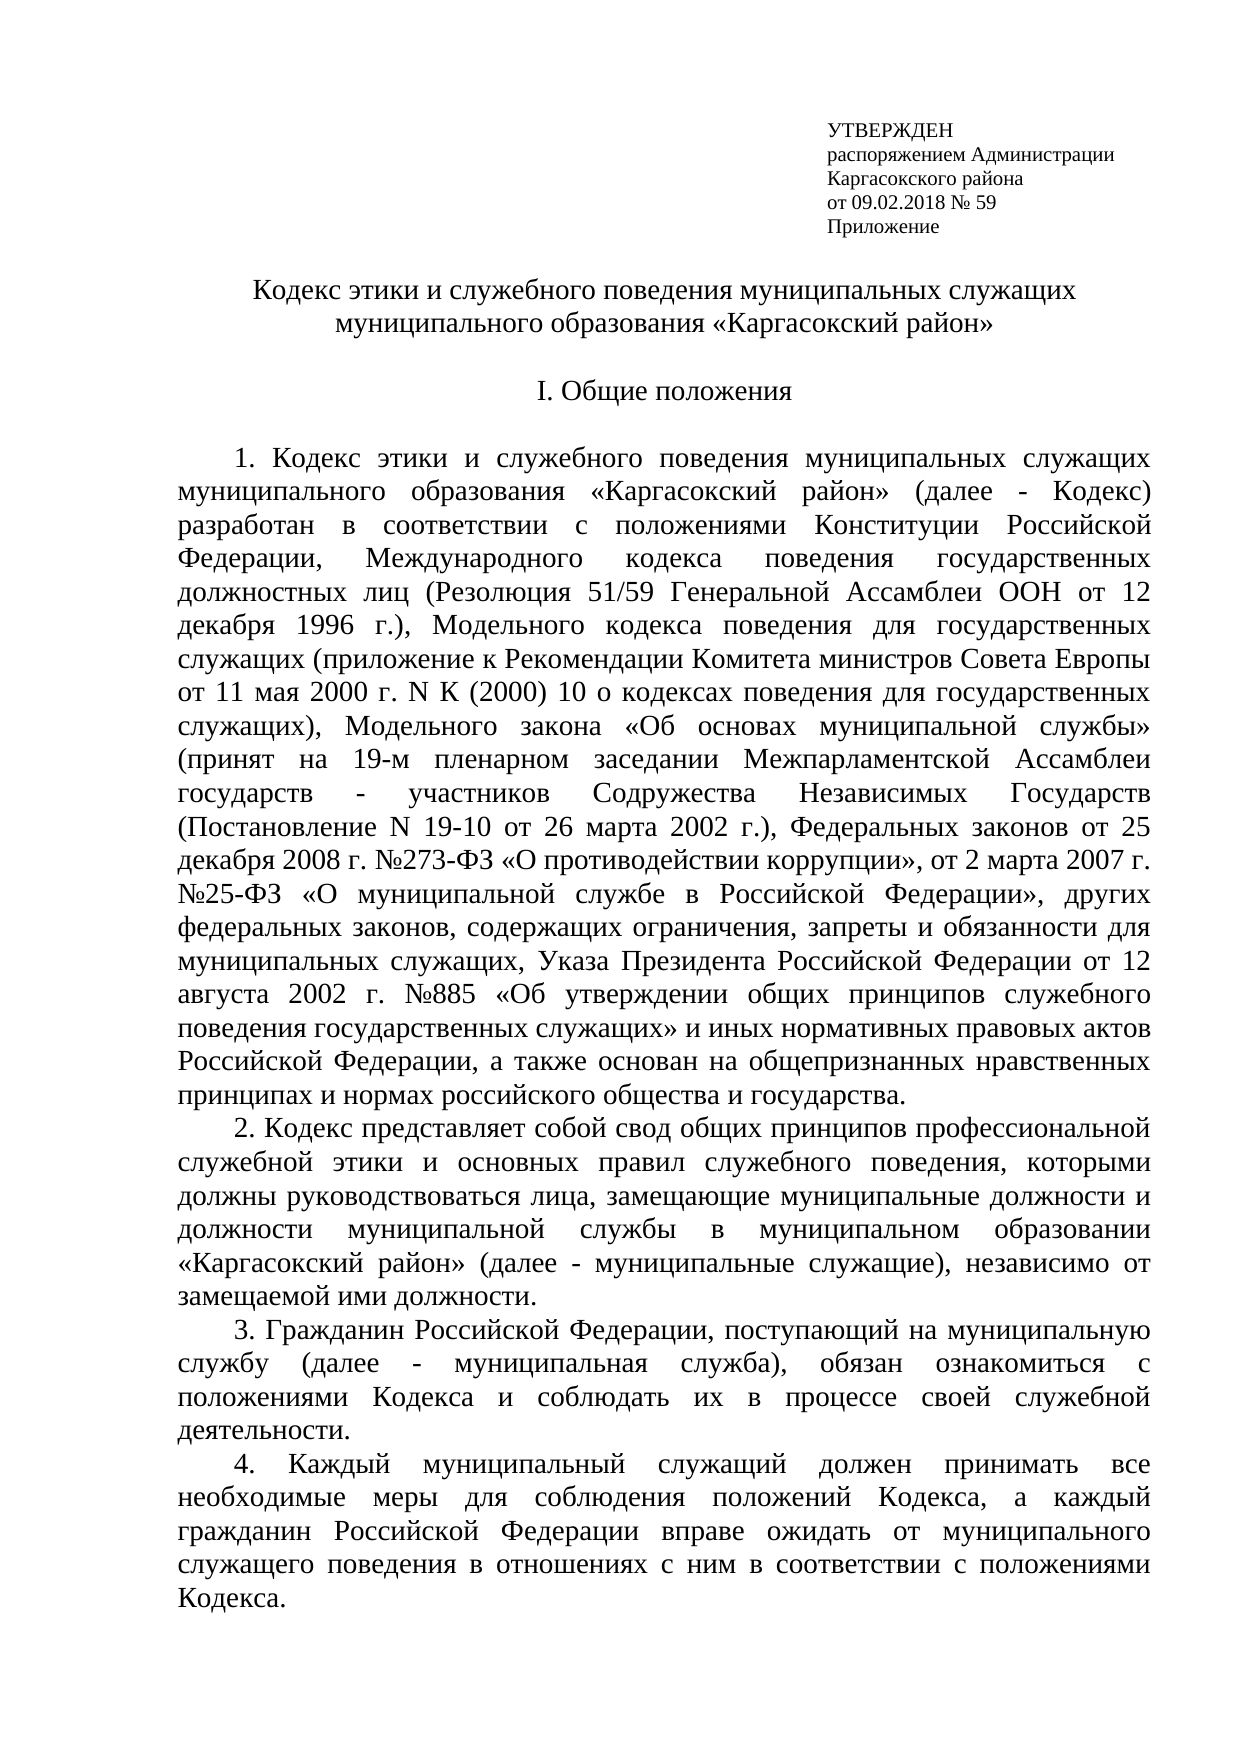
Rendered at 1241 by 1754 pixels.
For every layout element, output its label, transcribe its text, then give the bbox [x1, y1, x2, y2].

text от 09.02.2018 № 59 [827, 190, 1152, 214]
text УТВЕРЖДЕН [827, 118, 1152, 142]
text Кодекс этики и служебного поведения муниципальных служащих муниципального образования «Каргасокский район» [177, 272, 1152, 339]
text I. Общие положения [177, 373, 1152, 406]
text 1. Кодекс этики и служебного поведения муниципальных служащих муниципального образования «Каргасокский район» (далее - Кодекс) разработан в соответствии с положениями Конституции Российской Федерации, Международного кодекса поведения государственных должностных лиц (Резолюция 51/59 Генеральной Ассамблеи ООН от 12 декабря 1996 г.), Модельного кодекса поведения для государственных служащих (приложение к Рекомендации Комитета министров Совета Европы от 11 мая 2000 г. N К (2000) 10 о кодексах поведения для государственных служащих), Модельного закона «Об основах муниципальной службы» (принят на 19-м пленарном заседании Межпарламентской Ассамблеи государств - участников Содружества Независимых Государств (Постановление N 19-10 от 26 марта 2002 г.), Федеральных законов от 25 декабря 2008 г. №273-ФЗ «О противодействии коррупции», от 2 марта 2007 г. №25-ФЗ «О муниципальной службе в Российской Федерации», других федеральных законов, содержащих ограничения, запреты и обязанности для муниципальных служащих, Указа Президента Российской Федерации от 12 августа 2002 г. №885 «Об утверждении общих принципов служебного поведения государственных служащих» и иных нормативных правовых актов Российской Федерации, а также основан на общепризнанных нравственных принципах и нормах российского общества и государства. [177, 440, 1152, 1111]
text распоряжением Администрации [827, 142, 1152, 166]
text 4. Каждый муниципальный служащий должен принимать все необходимые меры для соблюдения положений Кодекса, а каждый гражданин Российской Федерации вправе ожидать от муниципального служащего поведения в отношениях с ним в соответствии с положениями Кодекса. [177, 1446, 1152, 1614]
text Каргасокского района [827, 166, 1152, 190]
text Приложение [827, 214, 1152, 238]
text 3. Гражданин Российской Федерации, поступающий на муниципальную службу (далее - муниципальная служба), обязан ознакомиться с положениями Кодекса и соблюдать их в процессе своей служебной деятельности. [177, 1312, 1152, 1446]
text 2. Кодекс представляет собой свод общих принципов профессиональной служебной этики и основных правил служебного поведения, которыми должны руководствоваться лица, замещающие муниципальные должности и должности муниципальной службы в муниципальном образовании «Каргасокский район» (далее - муниципальные служащие), независимо от замещаемой ими должности. [177, 1111, 1152, 1312]
